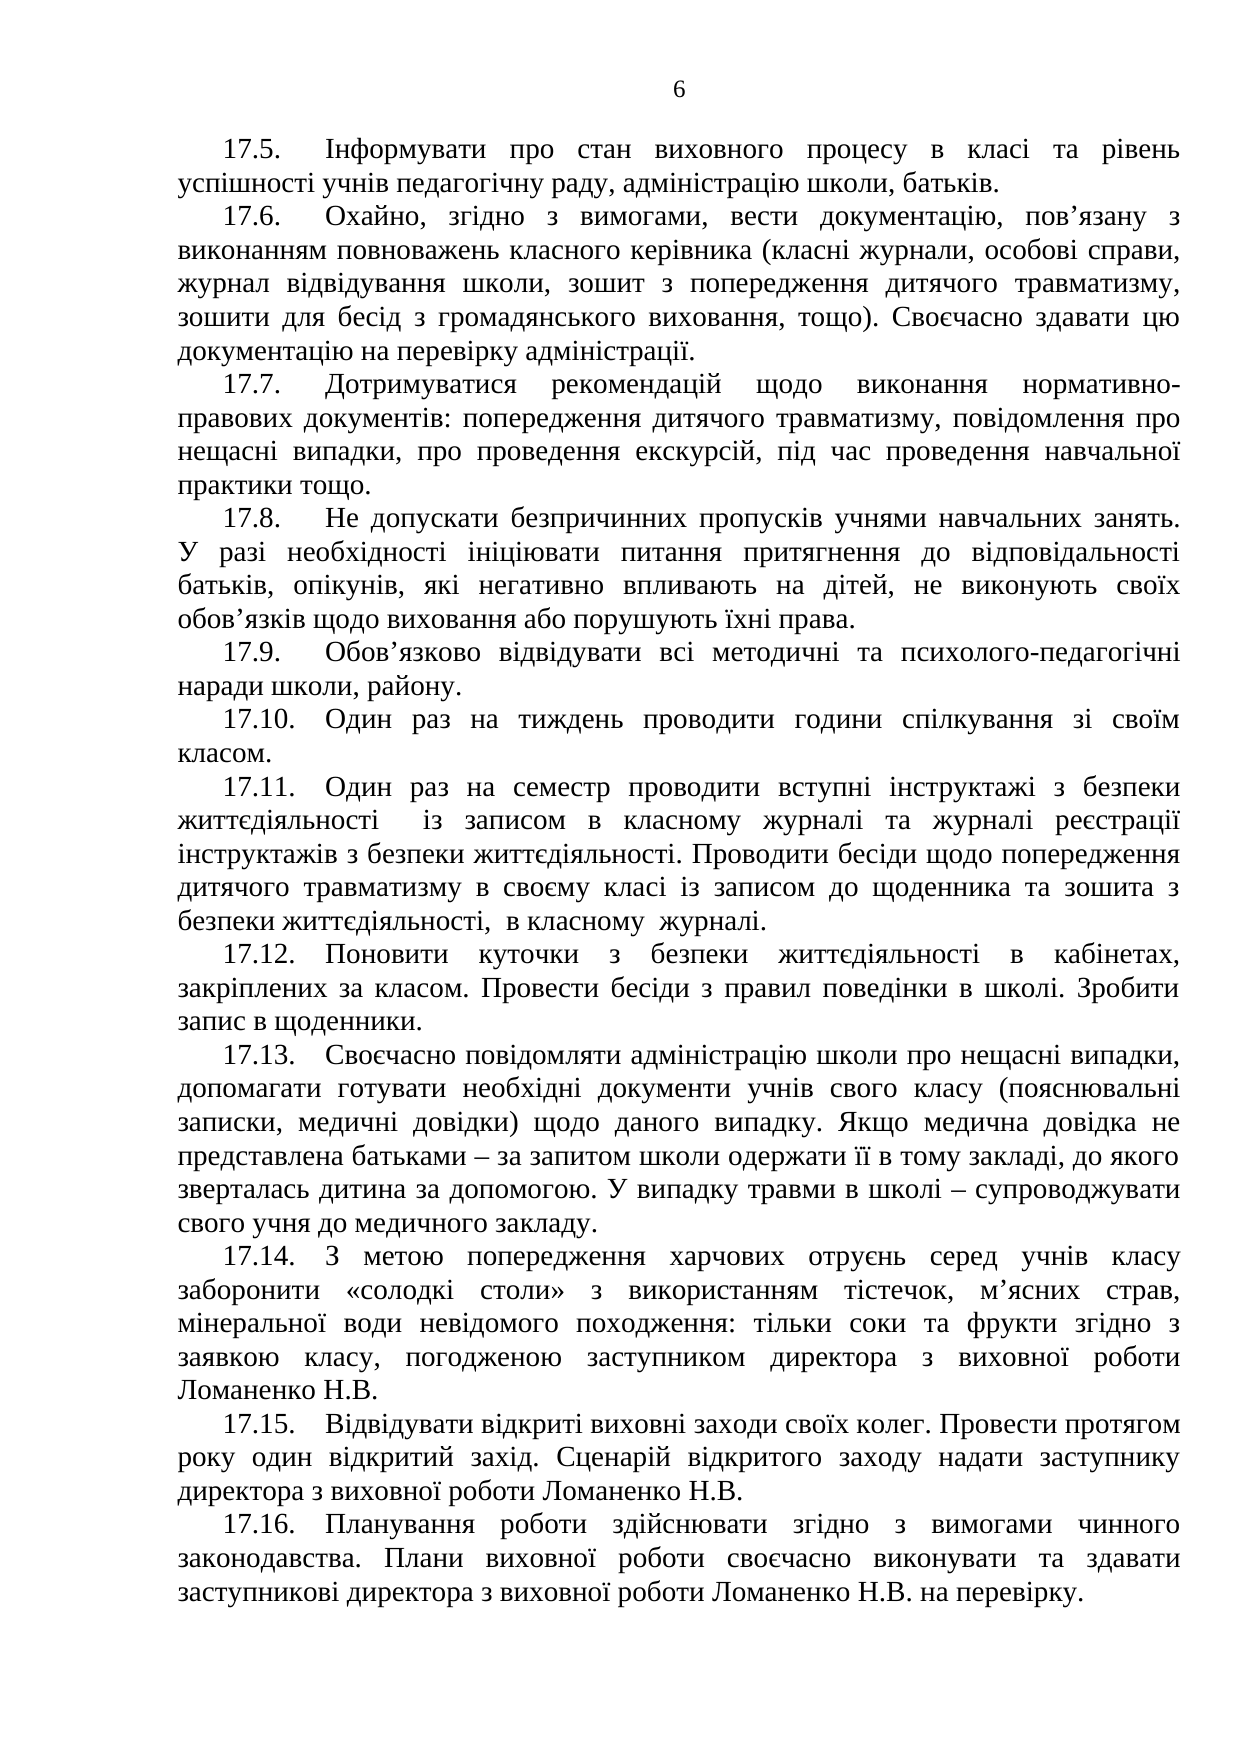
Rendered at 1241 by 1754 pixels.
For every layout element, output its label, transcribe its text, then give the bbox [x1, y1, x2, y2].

list Обов’язково відвідувати всі методичні та психолого-педагогічні наради школи, району. [177, 634, 1181, 702]
list З метою попередження харчових отруєнь серед учнів класу заборонити «солодкі столи» з використанням тістечок, м’ясних страв, мінеральної води невідомого походження: тільки соки та фрукти згідно з заявкою класу, погодженою заступником директора з виховної роботи Ломаненко Н.В. [177, 1238, 1181, 1406]
list Охайно, згідно з вимогами, вести документацію, пов’язану з виконанням повноважень класного керівника (класні журнали, особові справи, журнал відвідування школи, зошит з попередження дитячого травматизму, зошити для бесід з громадянського виховання, тощо). Своєчасно здавати цю документацію на перевірку адміністрації. [177, 198, 1181, 366]
list Інформувати про стан виховного процесу в класі та рівень успішності учнів педагогічну раду, адміністрацію школи, батьків. [177, 131, 1181, 198]
list Один раз на семестр проводити вступні інструктажі з безпеки життєдіяльності із записом в класному журналі та журналі реєстрації інструктажів з безпеки життєдіяльності. Проводити бесіди щодо попередження дитячого травматизму в своєму класі із записом до щоденника та зошита з безпеки життєдіяльності, в класному журналі. [177, 769, 1181, 936]
list Не допускати безпричинних пропусків учнями навчальних занять. У разі необхідності ініціювати питання притягнення до відповідальності батьків, опікунів, які негативно впливають на дітей, не виконують своїх обов’язків щодо виховання або порушують їхні права. [177, 500, 1181, 634]
list Відвідувати відкриті виховні заходи своїх колег. Провести протягом року один відкритий захід. Сценарій відкритого заходу надати заступнику директора з виховної роботи Ломаненко Н.В. [177, 1406, 1181, 1507]
list Планування роботи здійснювати згідно з вимогами чинного законодавства. Плани виховної роботи своєчасно виконувати та здавати заступникові директора з виховної роботи Ломаненко Н.В. на перевірку. [177, 1507, 1181, 1607]
list Своєчасно повідомляти адміністрацію школи про нещасні випадки, допомагати готувати необхідні документи учнів свого класу (пояснювальні записки, медичні довідки) щодо даного випадку. Якщо медична довідка не представлена батьками – за запитом школи одержати її в тому закладі, до якого зверталась дитина за допомогою. У випадку травми в школі – супроводжувати свого учня до медичного закладу. [177, 1037, 1181, 1238]
list Один раз на тиждень проводити години спілкування зі своїм класом. [177, 702, 1181, 769]
list Поновити куточки з безпеки життєдіяльності в кабінетах, закріплених за класом. Провести бесіди з правил поведінки в школі. Зробити запис в щоденники. [177, 936, 1181, 1037]
list Дотримуватися рекомендацій щодо виконання нормативно-правових документів: попередження дитячого травматизму, повідомлення про нещасні випадки, про проведення екскурсій, під час проведення навчальної практики тощо. [177, 366, 1181, 500]
